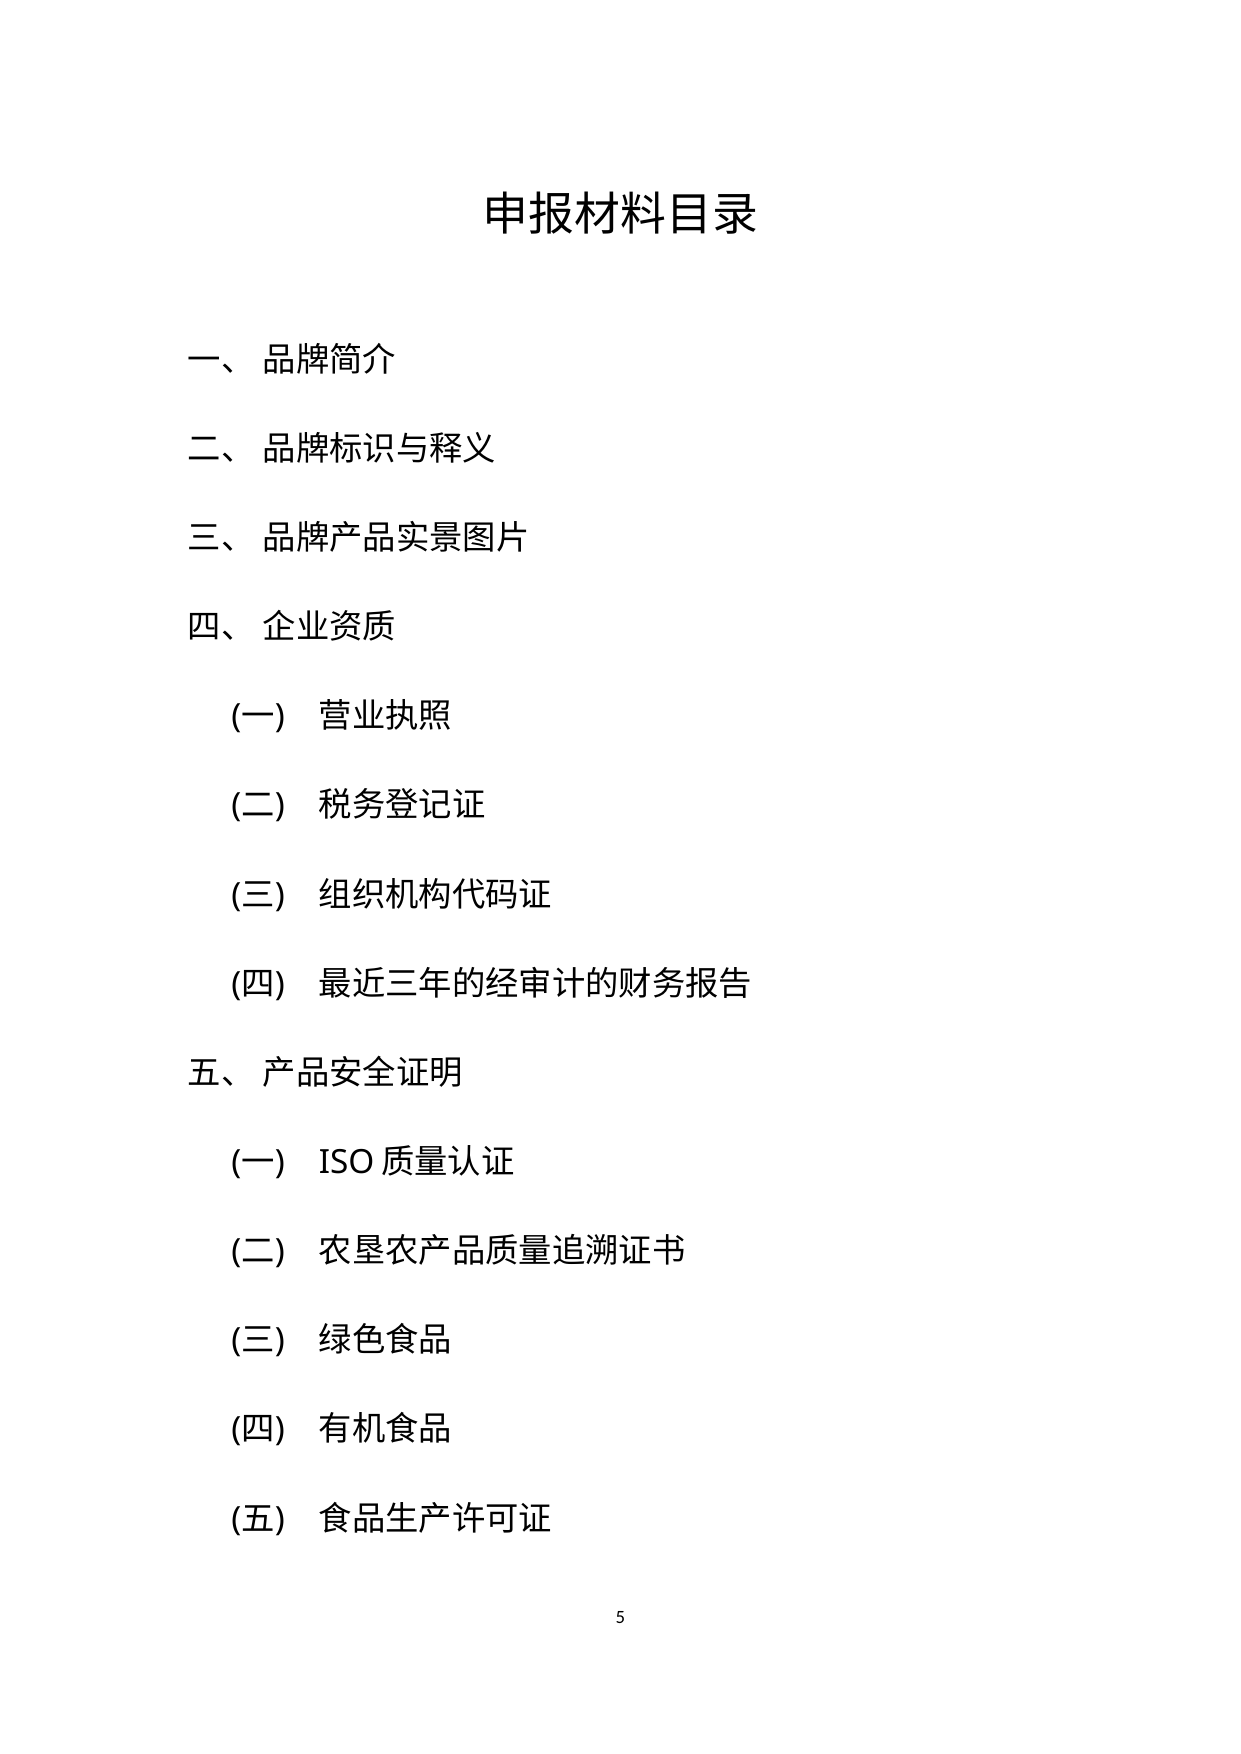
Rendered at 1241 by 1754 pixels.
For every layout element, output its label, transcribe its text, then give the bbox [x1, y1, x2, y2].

list 农垦农产品质量追溯证书 [231, 1216, 1053, 1281]
list 组织机构代码证 [231, 859, 1053, 924]
list 品牌标识与释义 [187, 413, 1053, 478]
list 营业执照 [231, 681, 1053, 746]
list 绿色食品 [231, 1305, 1053, 1370]
list 有机食品 [231, 1394, 1053, 1459]
list 最近三年的经审计的财务报告 [231, 948, 1053, 1013]
list 企业资质 [187, 592, 1053, 657]
list 税务登记证 [231, 770, 1053, 835]
list 产品安全证明 [187, 1037, 1053, 1102]
list ISO质量认证 [231, 1126, 1053, 1191]
list 品牌简介 [187, 324, 1053, 389]
text 申报材料目录 [187, 162, 1053, 259]
list 食品生产许可证 [231, 1483, 1053, 1548]
list 品牌产品实景图片 [187, 503, 1053, 568]
